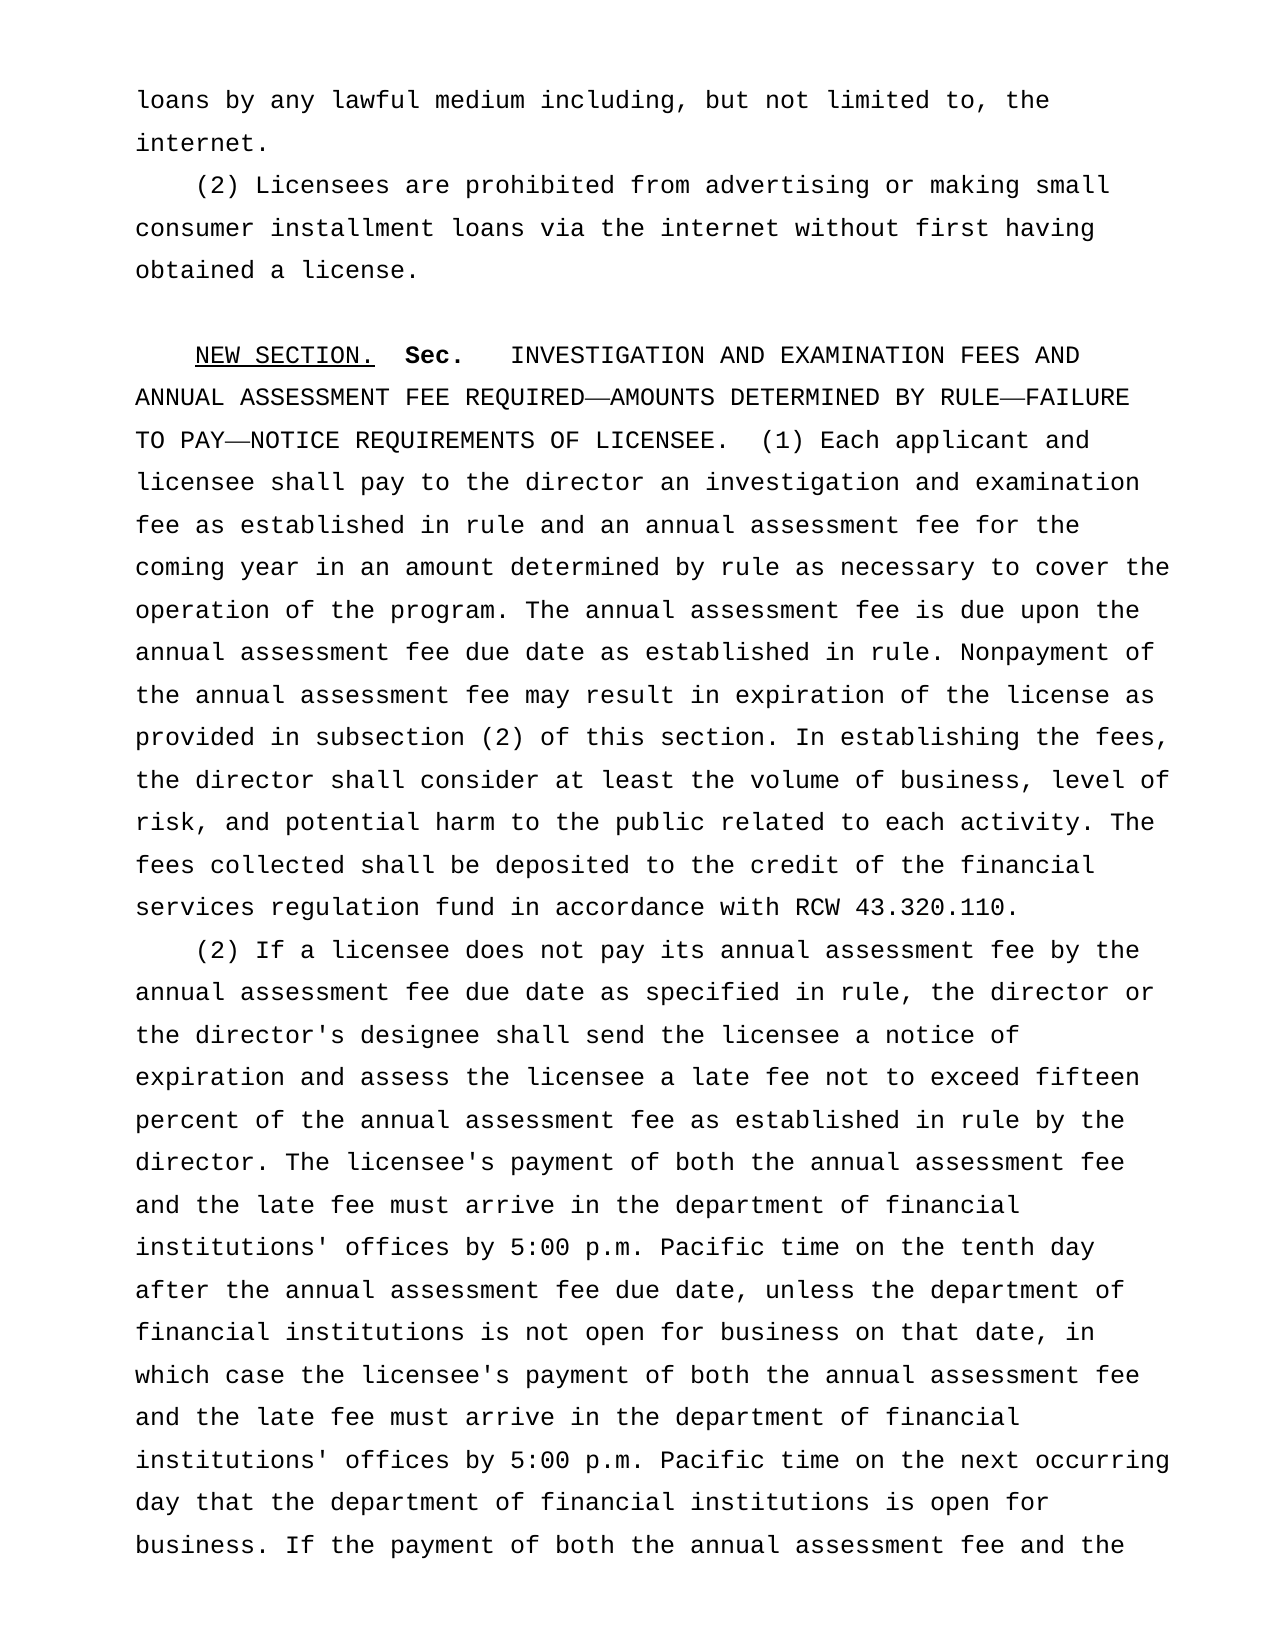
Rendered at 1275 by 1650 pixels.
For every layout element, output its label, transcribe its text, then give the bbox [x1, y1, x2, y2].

text (2) Licensees are prohibited from advertising or making small consumer installment loans via the internet without first having obtained a license. [135, 160, 1170, 287]
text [135, 75, 1170, 160]
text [135, 924, 1170, 1562]
text NEW SECTION. Sec. INVESTIGATION AND EXAMINATION FEES AND ANNUAL ASSESSMENT FEE REQUIRED—AMOUNTS DETERMINED BY RULE—FAILURE TO PAY—NOTICE REQUIREMENTS OF LICENSEE. (1) Each applicant and licensee shall pay to the director an investigation and examination fee as established in rule and an annual assessment fee for the coming year in an amount determined by rule as necessary to cover the operation of the program. The annual assessment fee is due upon the annual assessment fee due date as established in rule. Nonpayment of the annual assessment fee may result in expiration of the license as provided in subsection (2) of this section. In establishing the fees, the director shall consider at least the volume of business, level of risk, and potential harm to the public related to each activity. The fees collected shall be deposited to the credit of the financial services regulation fund in accordance with RCW 43.320.110. [135, 329, 1170, 924]
